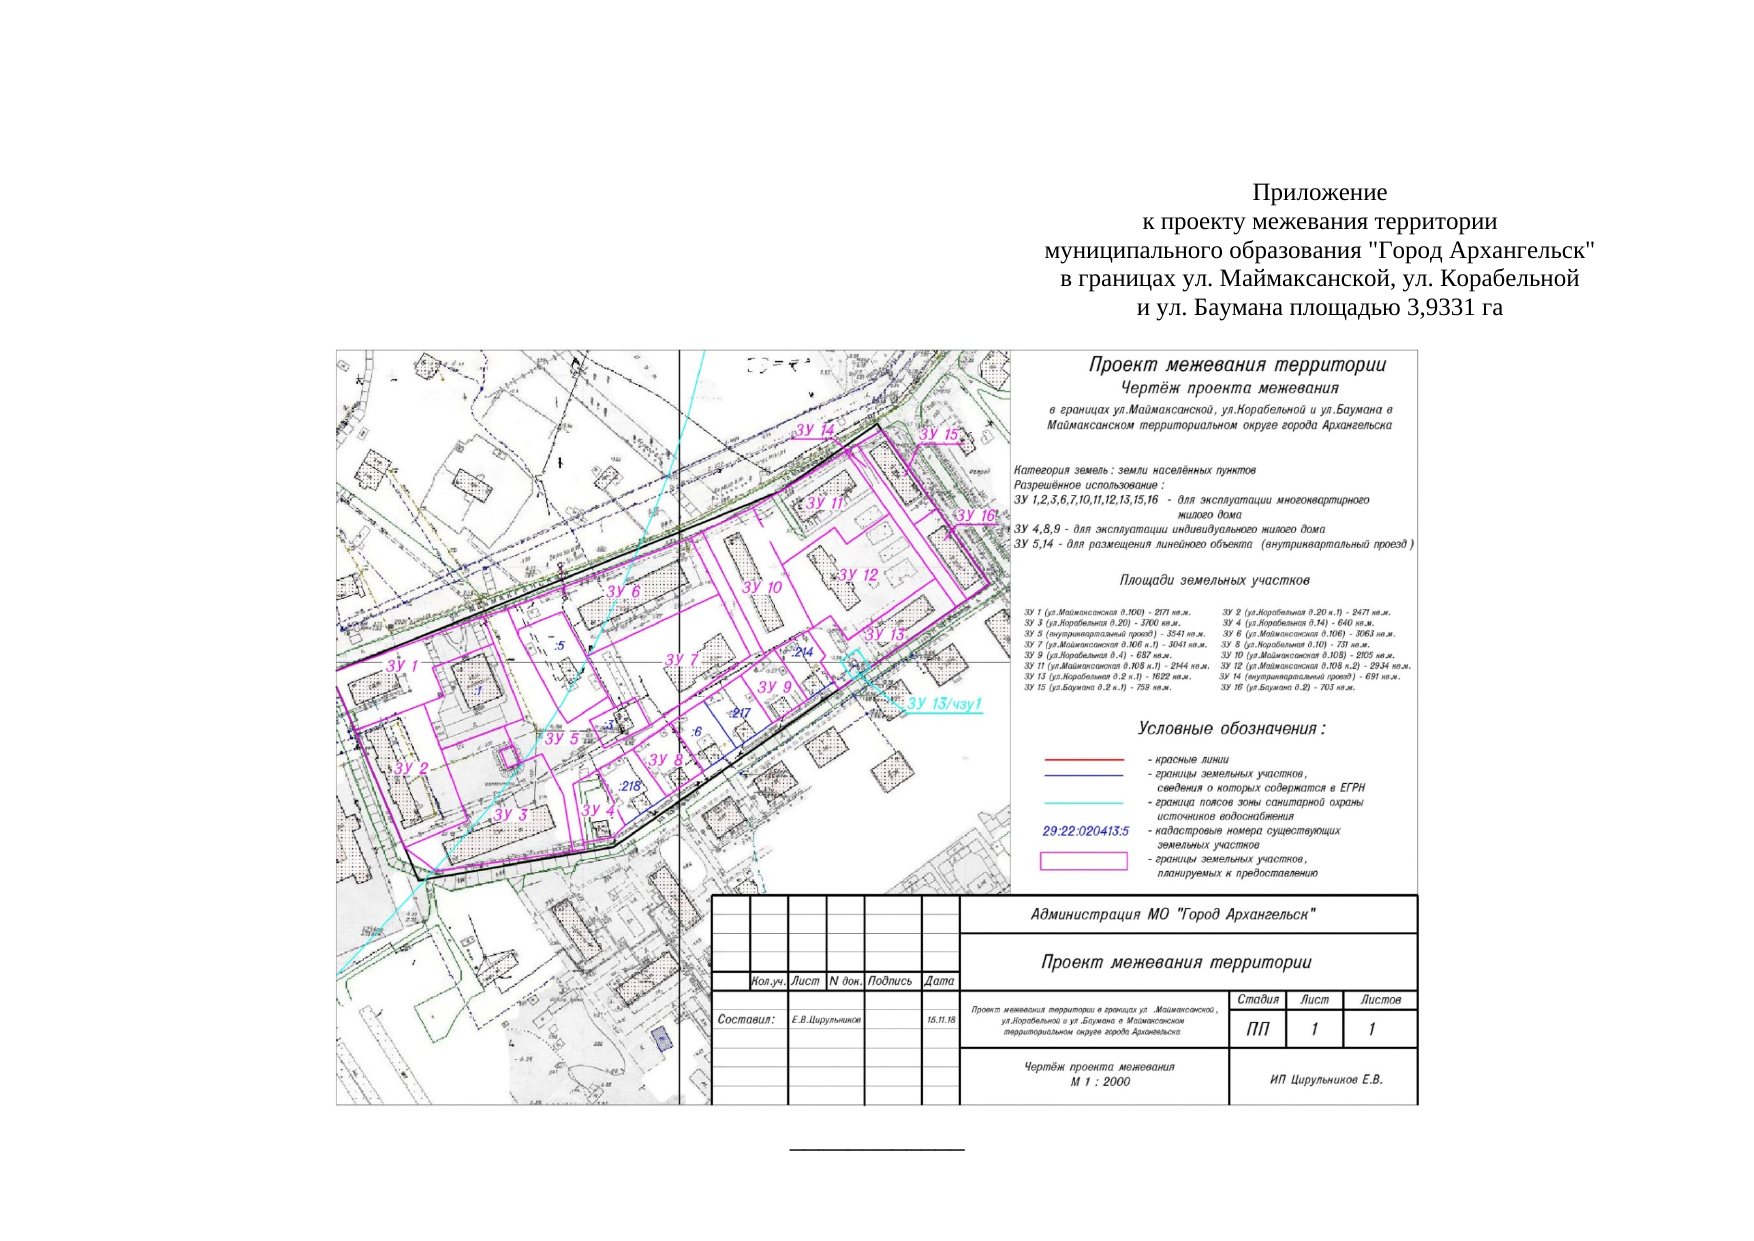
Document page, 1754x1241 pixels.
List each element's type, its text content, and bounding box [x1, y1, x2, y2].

text муниципального образования "Город Архангельск" [1004, 235, 1636, 263]
text в границах ул. Маймаксанской, ул. Корабельной [1004, 263, 1636, 292]
text ____________ [118, 1121, 1636, 1154]
text к проекту межевания территории [1004, 206, 1636, 235]
text Приложение [1004, 177, 1636, 206]
text и ул. Баумана площадью 3,9331 га [1004, 292, 1636, 321]
picture [311, 321, 1443, 1121]
